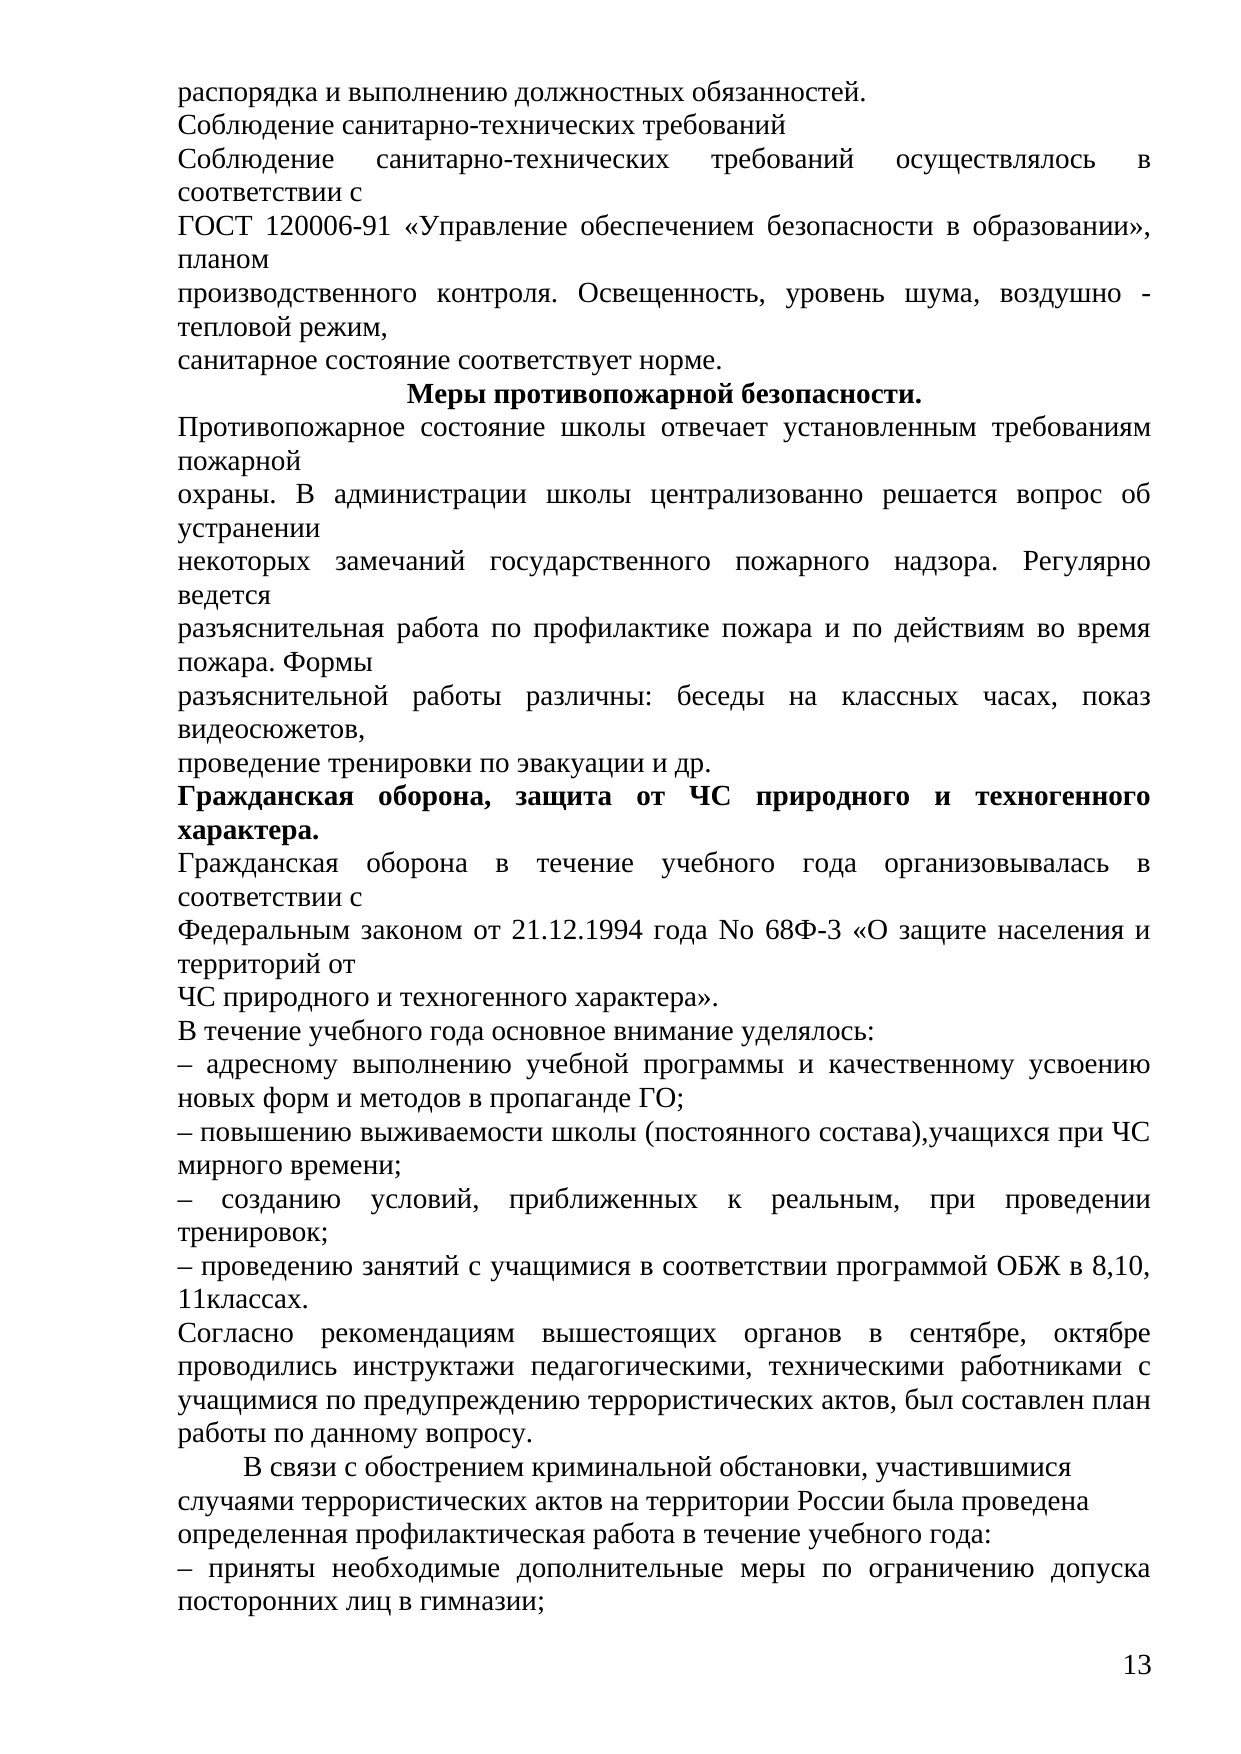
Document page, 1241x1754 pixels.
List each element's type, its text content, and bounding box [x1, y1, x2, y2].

text Противопожарное состояние школы отвечает установленным требованиям пожарной [177, 409, 1152, 476]
text – адресному выполнению учебной программы и качественному усвоению новых форм и методов в пропаганде ГО; [177, 1047, 1152, 1114]
text Гражданская оборона в течение учебного года организовывалась в соответствии с [177, 845, 1152, 912]
text ЧС природного и техногенного характера». [177, 979, 1152, 1013]
text производственного контроля. Освещенность, уровень шума, воздушно -тепловой режим, [177, 275, 1152, 342]
text Соблюдение санитарно-технических требований [177, 107, 1152, 141]
text – повышению выживаемости школы (постоянного состава),учащихся при ЧС мирного времени; [177, 1114, 1152, 1181]
text Соблюдение санитарно-технических требований осуществлялось в соответствии с [177, 141, 1152, 208]
text – созданию условий, приближенных к реальным, при проведении тренировок; [177, 1181, 1152, 1248]
text некоторых замечаний государственного пожарного надзора. Регулярно ведется [177, 543, 1152, 611]
text В течение учебного года основное внимание уделялось: [177, 1013, 1152, 1047]
text охраны. В администрации школы централизованно решается вопрос об устранении [177, 476, 1152, 543]
text Гражданская оборона, защита от ЧС природного и техногенного характера. [177, 778, 1152, 845]
text Согласно рекомендациям вышестоящих органов в сентябре, октябре проводились инструктажи педагогическими, техническими работниками с учащимися по предупреждению террористических актов, был составлен план работы по данному вопросу. [177, 1315, 1152, 1449]
text санитарное состояние соответствует норме. [177, 342, 1152, 376]
text – приняты необходимые дополнительные меры по ограничению допуска посторонних лиц в гимназии; [177, 1550, 1152, 1617]
text ГОСТ 120006-91 «Управление обеспечением безопасности в образовании», планом [177, 208, 1152, 275]
text – проведению занятий с учащимися в соответствии программой ОБЖ в 8,10, 11классах. [177, 1248, 1152, 1315]
text разъяснительная работа по профилактике пожара и по действиям во время пожара. Формы [177, 611, 1152, 678]
text Меры противопожарной безопасности. [177, 376, 1152, 409]
text Федеральным законом от 21.12.1994 года No 68Ф-3 «О защите населения и территорий от [177, 912, 1152, 979]
text распорядка и выполнению должностных обязанностей. [177, 74, 1152, 107]
text В связи с обострением криминальной обстановки, участившимися случаями террористических актов на территории России была проведена определенная профилактическая работа в течение учебного года: [177, 1449, 1152, 1550]
text проведение тренировки по эвакуации и др. [177, 745, 1152, 778]
text разъяснительной работы различны: беседы на классных часах, показ видеосюжетов, [177, 678, 1152, 745]
